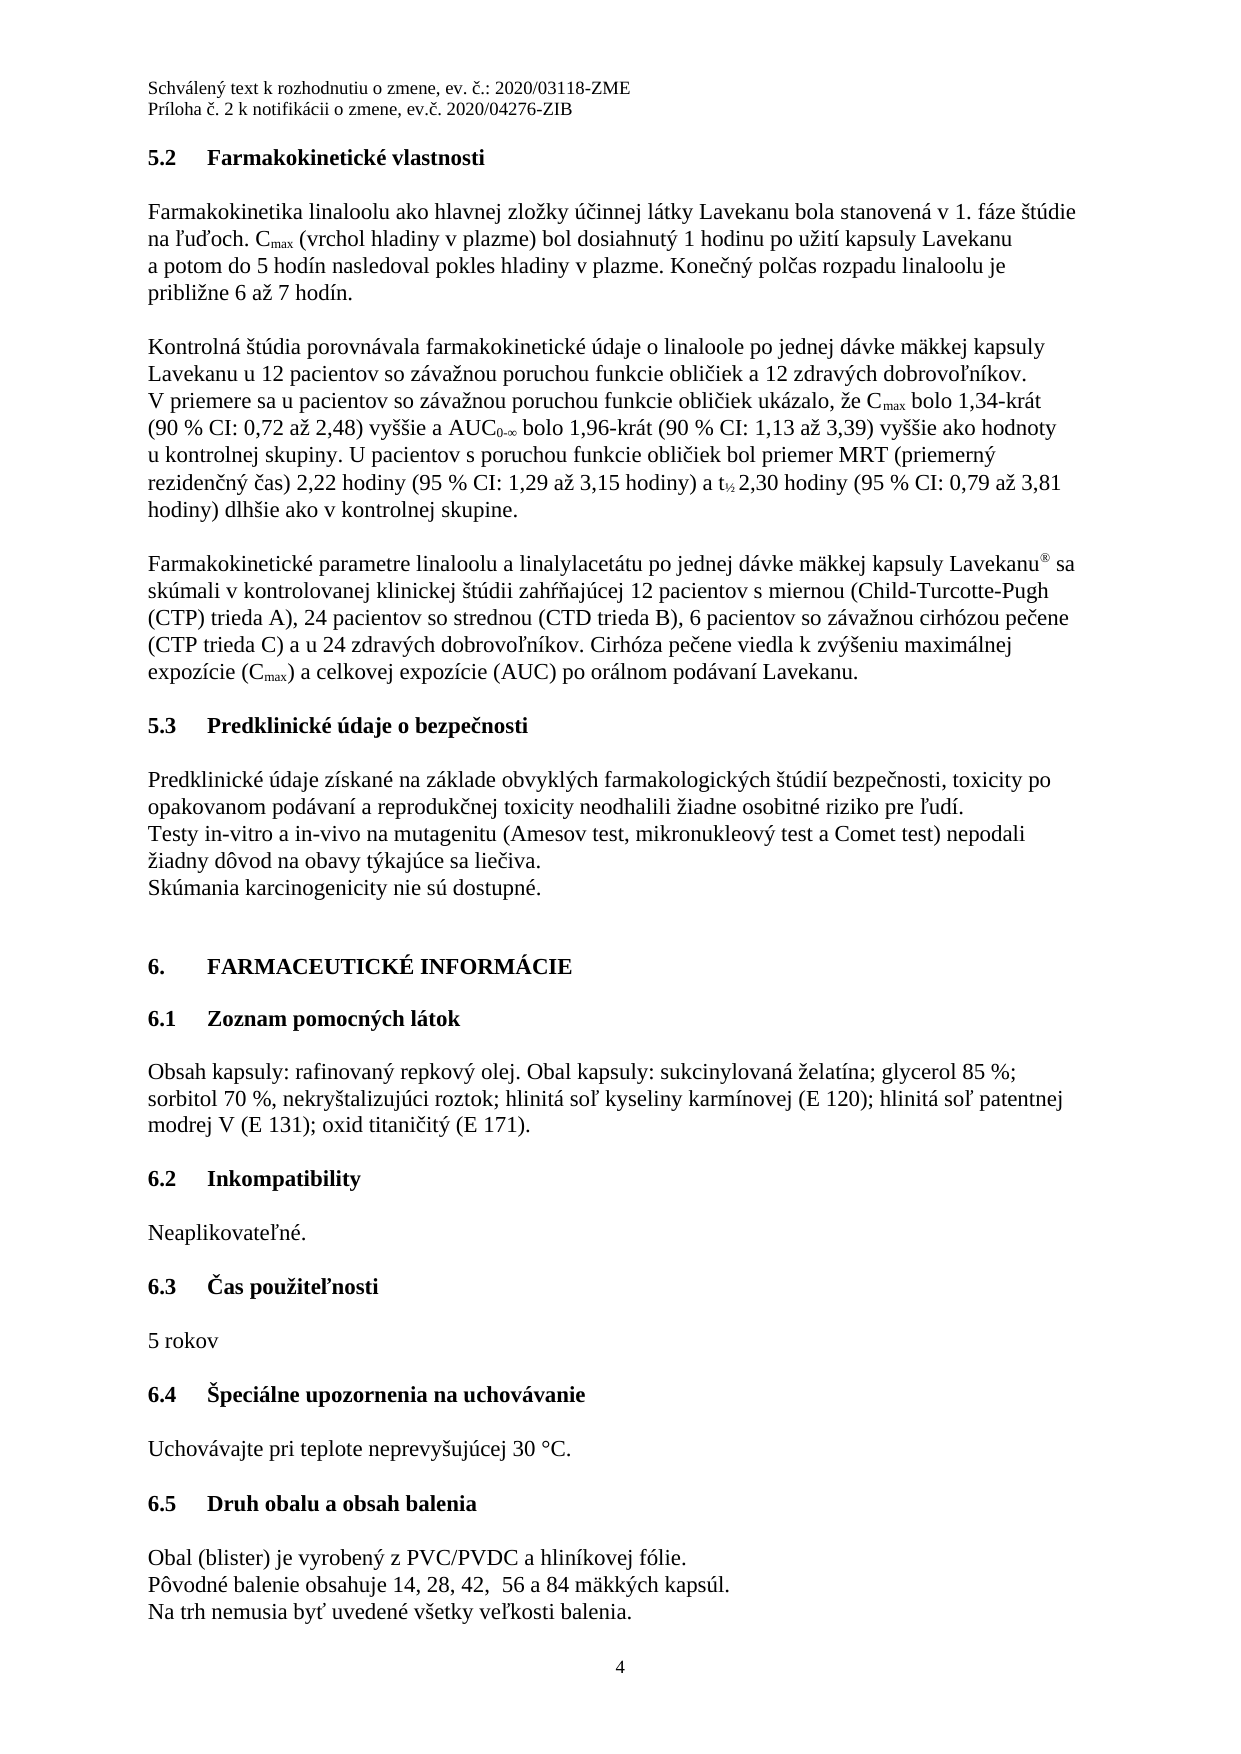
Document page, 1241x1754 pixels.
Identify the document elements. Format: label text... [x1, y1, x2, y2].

text Uchovávajte pri teplote neprevyšujúcej 30 °C. [148, 1435, 1092, 1462]
text Skúmania karcinogenicity nie sú dostupné. [148, 874, 1092, 900]
list Druh obalu a obsah balenia [148, 1489, 1092, 1516]
text Obsah kapsuly: rafinovaný repkový olej. Obal kapsuly: sukcinylovaná želatína; glycerol 85 %; sorbitol 70 %, nekryštalizujúci roztok; hlinitá soľ kyseliny karmínovej (E 120); hlinitá soľ patentnej modrej V (E 131); oxid titaničitý (E 171). [148, 1058, 1092, 1137]
text Neaplikovateľné. [148, 1218, 1092, 1246]
text Na trh nemusia byť uvedené všetky veľkosti balenia. [148, 1598, 1092, 1625]
text 5.2 Farmakokinetické vlastnosti [148, 144, 1092, 170]
text Farmakokinetické parametre linaloolu a linalylacetátu po jednej dávke mäkkej kapsuly Lavekanu® sa skúmali v kontrolovanej klinickej štúdii zahŕňajúcej 12 pacientov s miernou (Child-Turcotte-Pugh (CTP) trieda A), 24 pacientov so strednou (CTD trieda B), 6 pacientov so závažnou cirhózou pečene (CTP trieda C) a u 24 zdravých dobrovoľníkov. Cirhóza pečene viedla k zvýšeniu maximálnej expozície (Cmax) a celkovej expozície (AUC) po orálnom podávaní Lavekanu. [148, 549, 1092, 685]
text Kontrolná štúdia porovnávala farmakokinetické údaje o linaloole po jednej dávke mäkkej kapsuly Lavekanu u 12 pacientov so závažnou poruchou funkcie obličiek a 12 zdravých dobrovoľníkov. V priemere sa u pacientov so závažnou poruchou funkcie obličiek ukázalo, že Cmax bolo 1,34-krát (90 % CI: 0,72 až 2,48) vyššie a AUC0-∞ bolo 1,96-krát (90 % CI: 1,13 až 3,39) vyššie ako hodnoty u kontrolnej skupiny. U pacientov s poruchou funkcie obličiek bol priemer MRT (priemerný rezidenčný čas) 2,22 hodiny (95 % CI: 1,29 až 3,15 hodiny) a t½ 2,30 hodiny (95 % CI: 0,79 až 3,81 hodiny) dlhšie ako v kontrolnej skupine. [148, 333, 1092, 522]
text Farmakokinetika linaloolu ako hlavnej zložky účinnej látky Lavekanu bola stanovená v 1. fáze štúdie na ľuďoch. Cmax (vrchol hladiny v plazme) bol dosiahnutý 1 hodinu po užití kapsuly Lavekanu a potom do 5 hodín nasledoval pokles hladiny v plazme. Konečný polčas rozpadu linaloolu je približne 6 až 7 hodín. [148, 197, 1092, 306]
text 6.2 Inkompatibility [148, 1164, 1092, 1191]
text Pôvodné balenie obsahuje 14, 28, 42, 56 a 84 mäkkých kapsúl. [148, 1571, 1092, 1598]
text 6.3 Čas použiteľnosti [148, 1273, 1092, 1300]
text Obal (blister) je vyrobený z PVC/PVDC a hliníkovej fólie. [148, 1543, 1092, 1571]
text Testy in-vitro a in-vivo na mutagenitu (Amesov test, mikronukleový test a Comet test) nepodali žiadny dôvod na obavy týkajúce sa liečiva. [148, 819, 1092, 874]
text 5 rokov [148, 1327, 1092, 1354]
text 6.4 Špeciálne upozornenia na uchovávanie [148, 1381, 1092, 1408]
text Predklinické údaje získané na základe obvyklých farmakologických štúdií bezpečnosti, toxicity po opakovanom podávaní a reprodukčnej toxicity neodhalili žiadne osobitné riziko pre ľudí. [148, 765, 1092, 819]
subtitle 6. FARMACEUTICKÉ INFORMÁCIE [148, 953, 1092, 979]
text 5.3 Predklinické údaje o bezpečnosti [148, 712, 1092, 738]
text 6.1 Zoznam pomocných látok [148, 1006, 1092, 1032]
